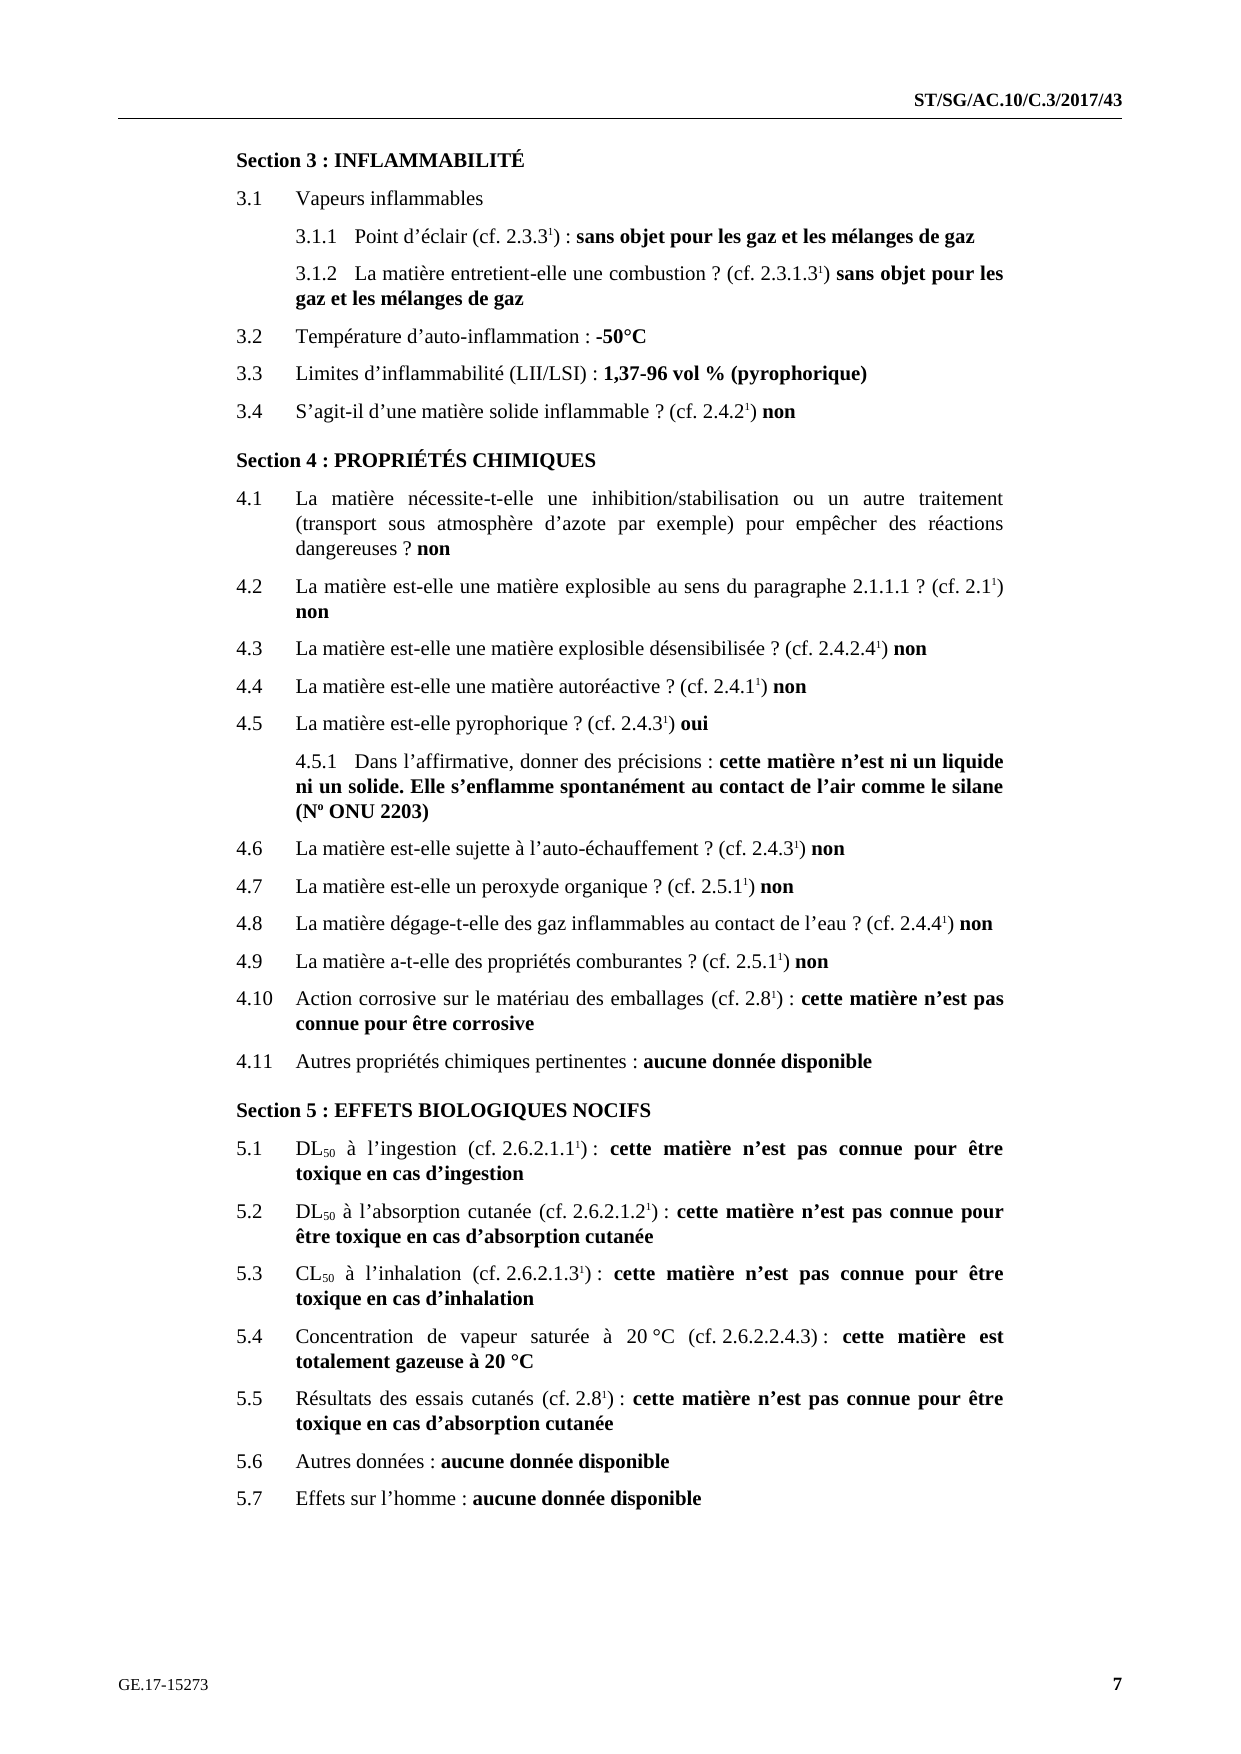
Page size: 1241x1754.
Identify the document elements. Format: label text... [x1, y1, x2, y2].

text Section 4 : PROPRIÉTÉS CHIMIQUES [118, 448, 1004, 473]
text 4.9 La matière a-t-elle des propriétés comburantes ? (cf. 2.5.11) non [236, 948, 1004, 973]
text 4.5.1 Dans l’affirmative, donner des précisions : cette matière n’est ni un liquide ni un solide. Elle s’enflamme spontanément au contact de l’air comme le silane (No ONU 2203) [295, 748, 1004, 823]
text 3.1.2 La matière entretient-elle une combustion ? (cf. 2.3.1.31) sans objet pour les gaz et les mélanges de gaz [295, 260, 1004, 310]
text 5.1 DL50 à l’ingestion (cf. 2.6.2.1.11) : cette matière n’est pas connue pour être toxique en cas d’ingestion [236, 1135, 1004, 1185]
text 4.7 La matière est-elle un peroxyde organique ? (cf. 2.5.11) non [236, 873, 1004, 898]
text 5.3 CL50 à l’inhalation (cf. 2.6.2.1.31) : cette matière n’est pas connue pour être toxique en cas d’inhalation [236, 1260, 1004, 1310]
text 4.8 La matière dégage-t-elle des gaz inflammables au contact de l’eau ? (cf. 2.4.41) non [236, 910, 1004, 935]
text 5.4 Concentration de vapeur saturée à 20 °C (cf. 2.6.2.2.4.3) : cette matière est totalement gazeuse à 20 °C [236, 1323, 1004, 1373]
text 5.6 Autres données : aucune donnée disponible [236, 1448, 1004, 1473]
text 3.2 Température d’auto-inflammation : -50°C [236, 323, 1004, 348]
text 4.3 La matière est-elle une matière explosible désensibilisée ? (cf. 2.4.2.41) non [236, 635, 1004, 660]
text 4.6 La matière est-elle sujette à l’auto-échauffement ? (cf. 2.4.31) non [236, 835, 1004, 860]
text 5.5 Résultats des essais cutanés (cf. 2.81) : cette matière n’est pas connue pour être toxique en cas d’absorption cutanée [236, 1385, 1004, 1435]
text 4.4 La matière est-elle une matière autoréactive ? (cf. 2.4.11) non [236, 673, 1004, 698]
text 5.2 DL50 à l’absorption cutanée (cf. 2.6.2.1.21) : cette matière n’est pas connue pour être toxique en cas d’absorption cutanée [236, 1198, 1004, 1248]
text Section 5 : EFFETS BIOLOGIQUES NOCIFS [118, 1098, 1004, 1123]
text 5.7 Effets sur l’homme : aucune donnée disponible [236, 1485, 1004, 1510]
text 3.1.1 Point d’éclair (cf. 2.3.31) : sans objet pour les gaz et les mélanges de gaz [295, 223, 1004, 248]
text 4.11 Autres propriétés chimiques pertinentes : aucune donnée disponible [236, 1048, 1004, 1073]
text Section 3 : INFLAMMABILITÉ [118, 148, 1004, 173]
text 4.1 La matière nécessite-t-elle une inhibition/stabilisation ou un autre traitement (transport sous atmosphère d’azote par exemple) pour empêcher des réactions dangereuses ? non [236, 485, 1004, 560]
text 4.2 La matière est-elle une matière explosible au sens du paragraphe 2.1.1.1 ? (cf. 2.11) non [236, 573, 1004, 623]
text 3.1 Vapeurs inflammables [236, 185, 1004, 210]
text 3.4 S’agit-il d’une matière solide inflammable ? (cf. 2.4.21) non [236, 398, 1004, 423]
text 4.10 Action corrosive sur le matériau des emballages (cf. 2.81) : cette matière n’est pas connue pour être corrosive [236, 985, 1004, 1035]
text 4.5 La matière est-elle pyrophorique ? (cf. 2.4.31) oui [236, 710, 1004, 735]
text 3.3 Limites d’inflammabilité (LII/LSI) : 1,37-96 vol % (pyrophorique) [236, 360, 1004, 385]
